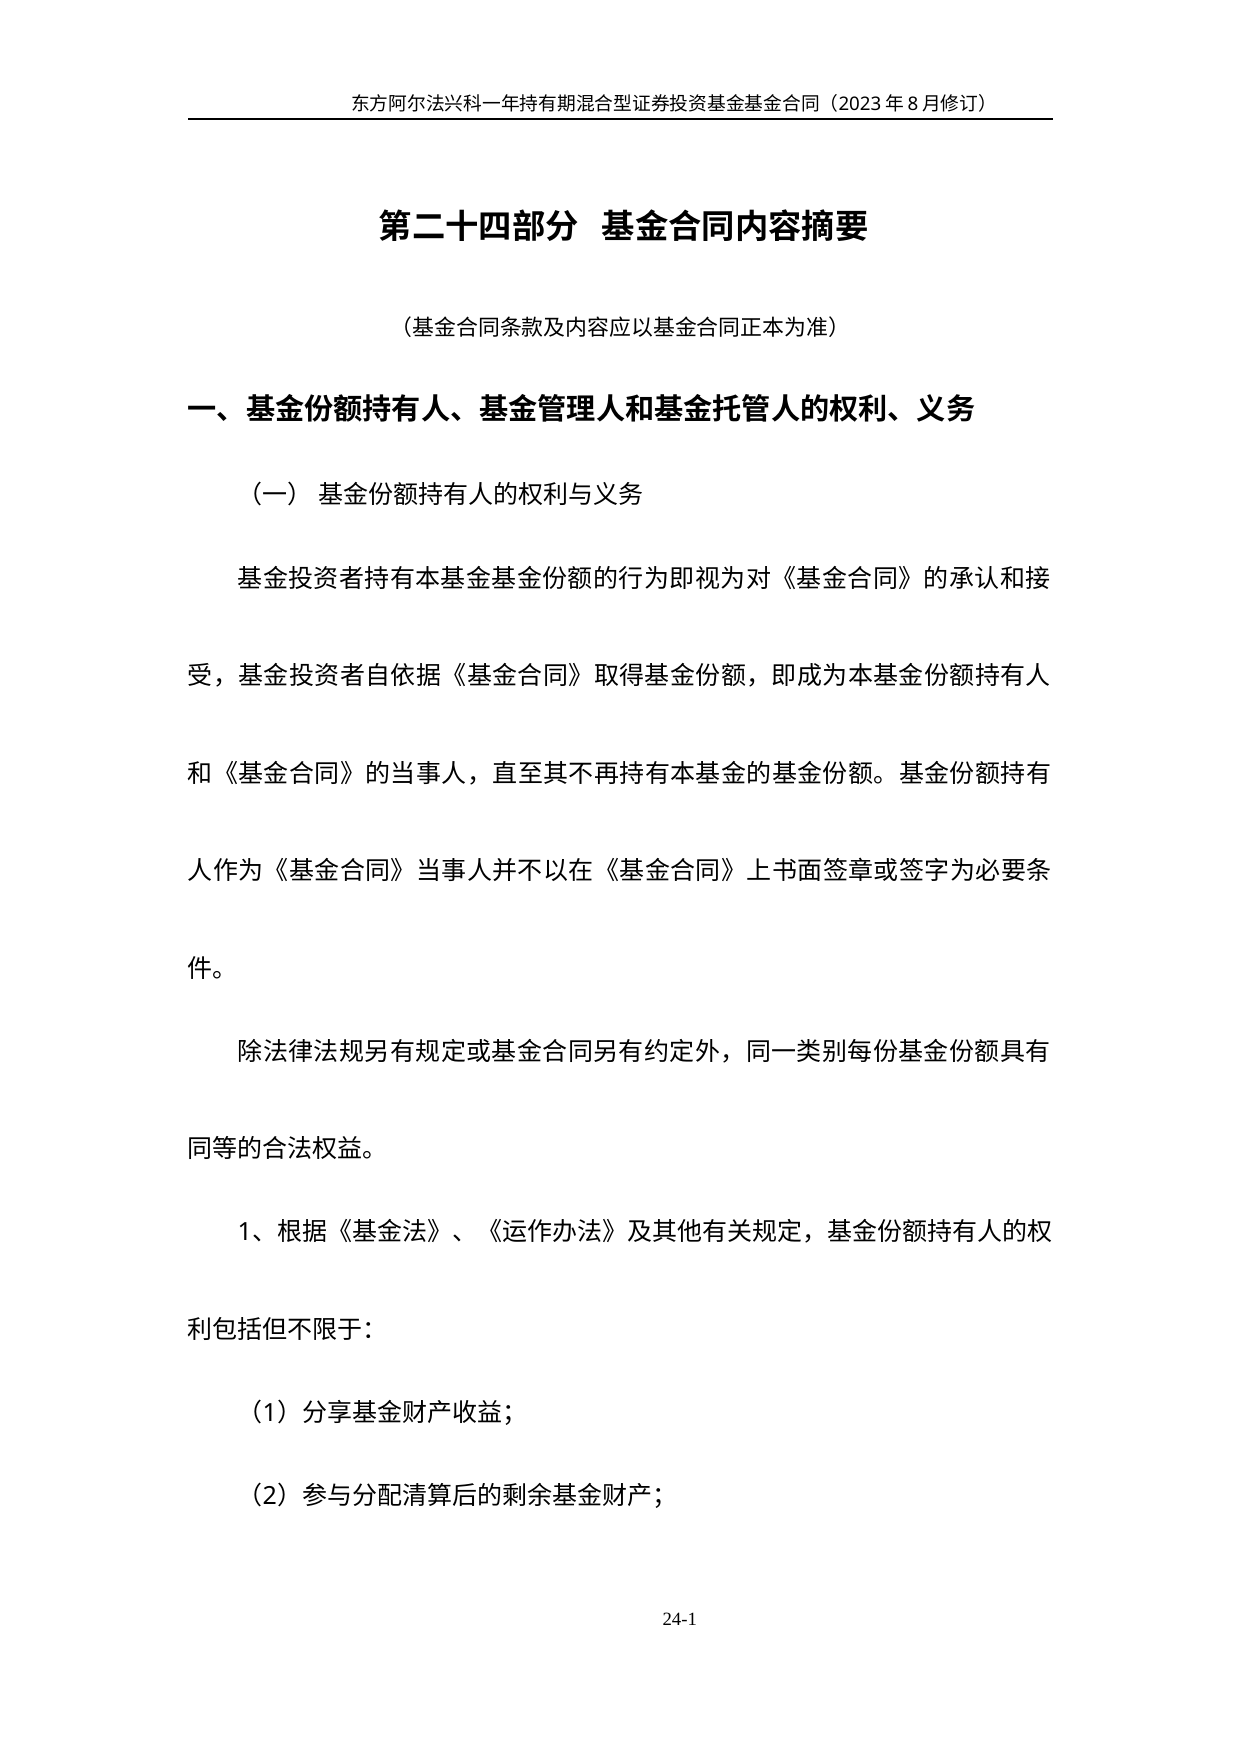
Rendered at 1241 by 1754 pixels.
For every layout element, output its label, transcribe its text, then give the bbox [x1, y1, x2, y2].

text （2）参与分配清算后的剩余基金财产； [187, 1461, 1053, 1526]
text 1、根据《基金法》、《运作办法》及其他有关规定，基金份额持有人的权利包括但不限于： [187, 1197, 1053, 1360]
text （一） 基金份额持有人的权利与义务 [187, 461, 1053, 526]
subtitle 第二十四部分 基金合同内容摘要 [187, 191, 1053, 256]
text （基金合同条款及内容应以基金合同正本为准） [187, 309, 1053, 342]
text 基金投资者持有本基金基金份额的行为即视为对《基金合同》的承认和接受，基金投资者自依据《基金合同》取得基金份额，即成为本基金份额持有人和《基金合同》的当事人，直至其不再持有本基金的基金份额。基金份额持有人作为《基金合同》当事人并不以在《基金合同》上书面签章或签字为必要条件。 [187, 544, 1053, 999]
text （1）分享基金财产收益； [187, 1378, 1053, 1443]
text 除法律法规另有规定或基金合同另有约定外，同一类别每份基金份额具有同等的合法权益。 [187, 1017, 1053, 1179]
text 一、基金份额持有人、基金管理人和基金托管人的权利、义务 [187, 374, 1053, 439]
